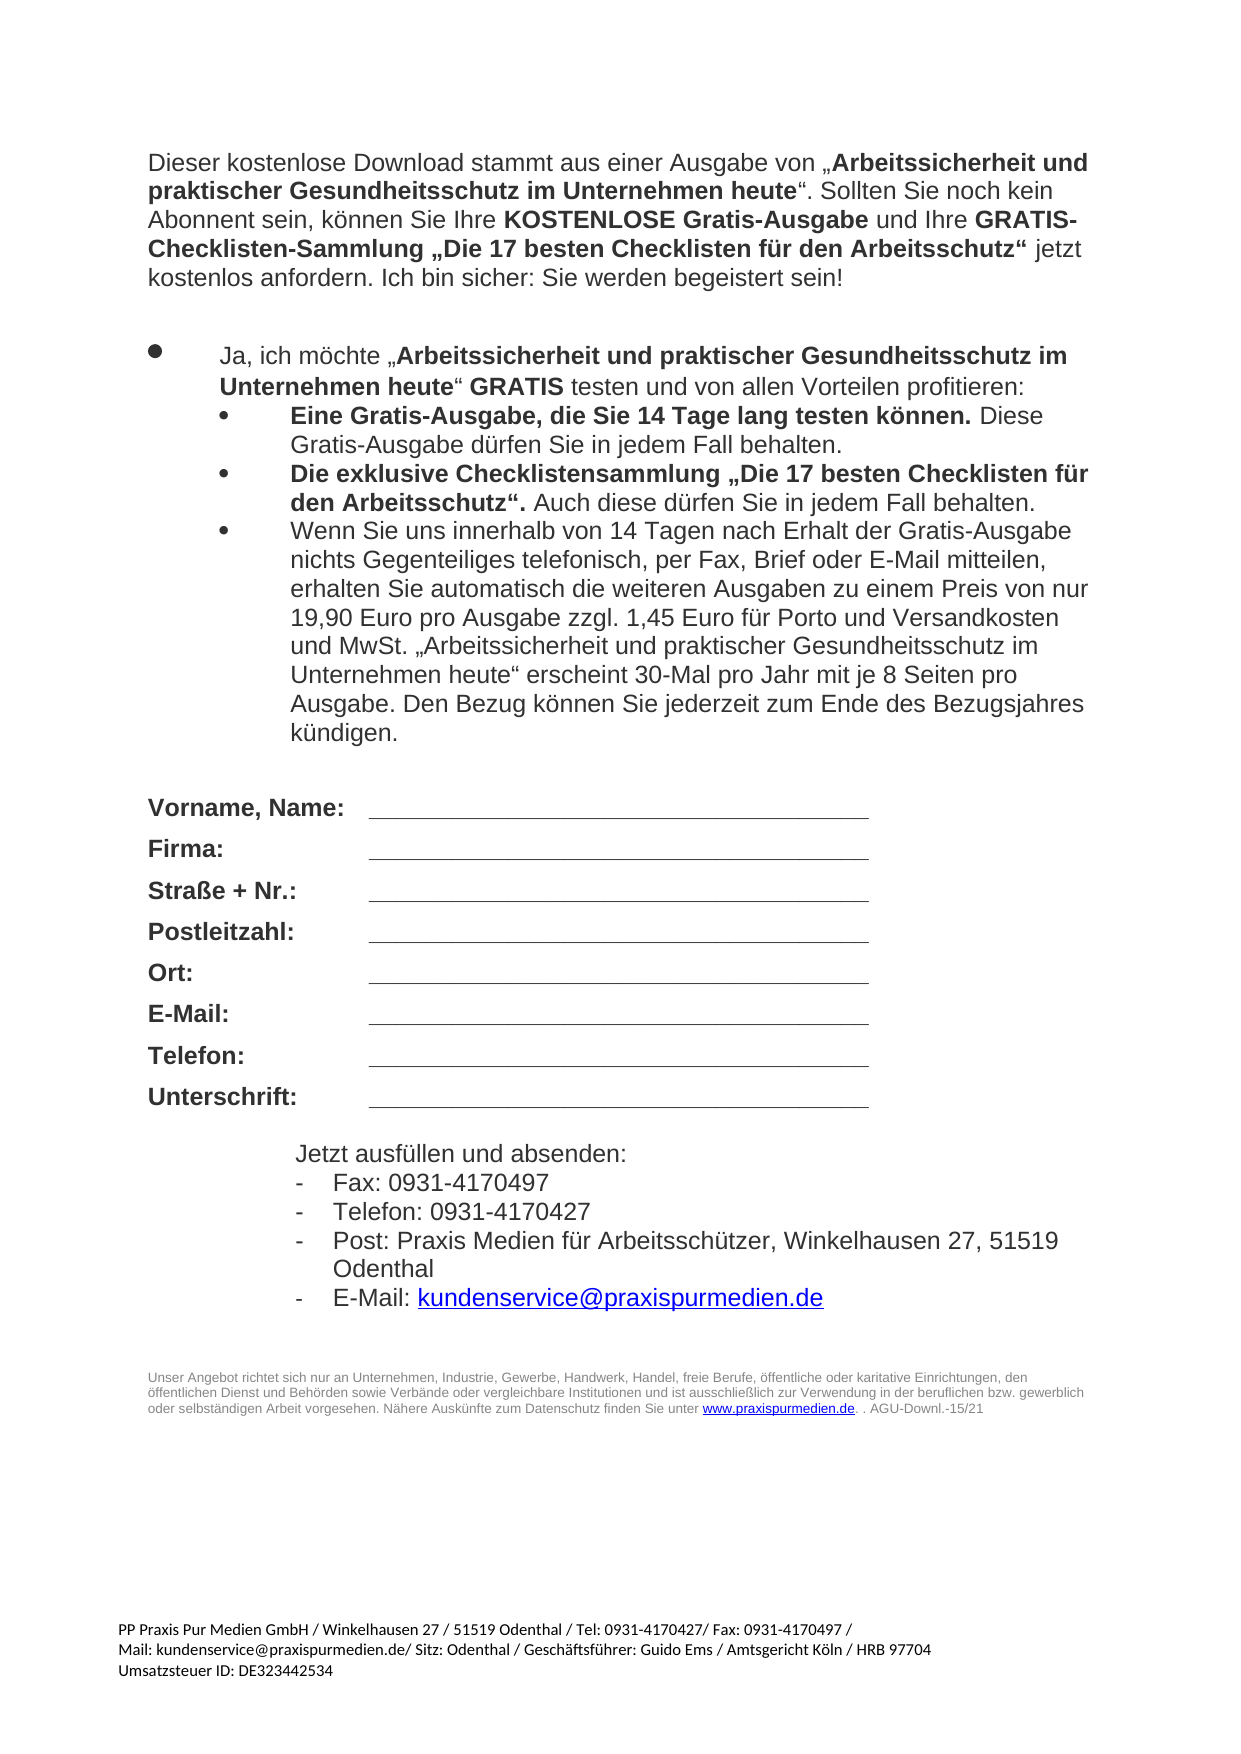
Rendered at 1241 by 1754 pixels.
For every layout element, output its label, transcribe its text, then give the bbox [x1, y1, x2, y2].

text Postleitzahl: ____________________________________ [148, 917, 1093, 946]
text Firma: ____________________________________ [148, 834, 1093, 863]
text Ort: ____________________________________ [148, 958, 1093, 987]
text Jetzt ausfüllen und absenden: [295, 1139, 1093, 1168]
list Telefon: 0931-4170427 [295, 1197, 1093, 1226]
text Unser Angebot richtet sich nur an Unternehmen, Industrie, Gewerbe, Handwerk, Handel, freie Berufe, öffentliche oder karitative Einrichtungen, den öffentlichen Dienst und Behörden sowie Verbände oder vergleichbare Institutionen und ist ausschließlich zur Verwendung in der beruflichen bzw. gewerblich oder selbständigen Arbeit vorgesehen. Nähere Auskünfte zum Datenschutz finden Sie unter www.praxispurmedien.de. . AGU-Downl.-15/21 [148, 1369, 1093, 1416]
text Telefon: ____________________________________ [148, 1041, 1093, 1069]
text E-Mail: ____________________________________ [148, 999, 1093, 1028]
text Unterschrift: ____________________________________ [148, 1082, 1093, 1111]
list Fax: 0931-4170497 [295, 1168, 1093, 1197]
text Dieser kostenlose Download stammt aus einer Ausgabe von „Arbeitssicherheit und praktischer Gesundheitsschutz im Unternehmen heute“. Sollten Sie noch kein Abonnent sein, können Sie Ihre KOSTENLOSE Gratis-Ausgabe und Ihre GRATIS-Checklisten-Sammlung „Die 17 besten Checklisten für den Arbeitsschutz“ jetzt kostenlos anfordern. Ich bin sicher: Sie werden begeistert sein! [148, 148, 1093, 291]
list Die exklusive Checklistensammlung „Die 17 besten Checklisten für den Arbeitsschutz“. Auch diese dürfen Sie in jedem Fall behalten. [219, 459, 1093, 516]
list Ja, ich möchte „Arbeitssicherheit und praktischer Gesundheitsschutz im Unternehmen heute“ GRATIS testen und von allen Vorteilen profitieren: [148, 338, 1093, 401]
list Eine Gratis-Ausgabe, die Sie 14 Tage lang testen können. Diese Gratis-Ausgabe dürfen Sie in jedem Fall behalten. [219, 401, 1093, 459]
text Straße + Nr.: ____________________________________ [148, 876, 1093, 904]
text Vorname, Name: ____________________________________ [148, 793, 1093, 822]
list Wenn Sie uns innerhalb von 14 Tagen nach Erhalt der Gratis-Ausgabe nichts Gegenteiliges telefonisch, per Fax, Brief oder E-Mail mitteilen, erhalten Sie automatisch die weiteren Ausgaben zu einem Preis von nur 19,90 Euro pro Ausgabe zzgl. 1,45 Euro für Porto und Versandkosten und MwSt. „Arbeitssicherheit und praktischer Gesundheitsschutz im Unternehmen heute“ erscheint 30-Mal pro Jahr mit je 8 Seiten pro Ausgabe. Den Bezug können Sie jederzeit zum Ende des Bezugsjahres kündigen. [219, 516, 1093, 746]
list Post: Praxis Medien für Arbeitsschützer, Winkelhausen 27, 51519 Odenthal [295, 1226, 1093, 1283]
list E-Mail: kundenservice@praxispurmedien.de [295, 1283, 1093, 1312]
